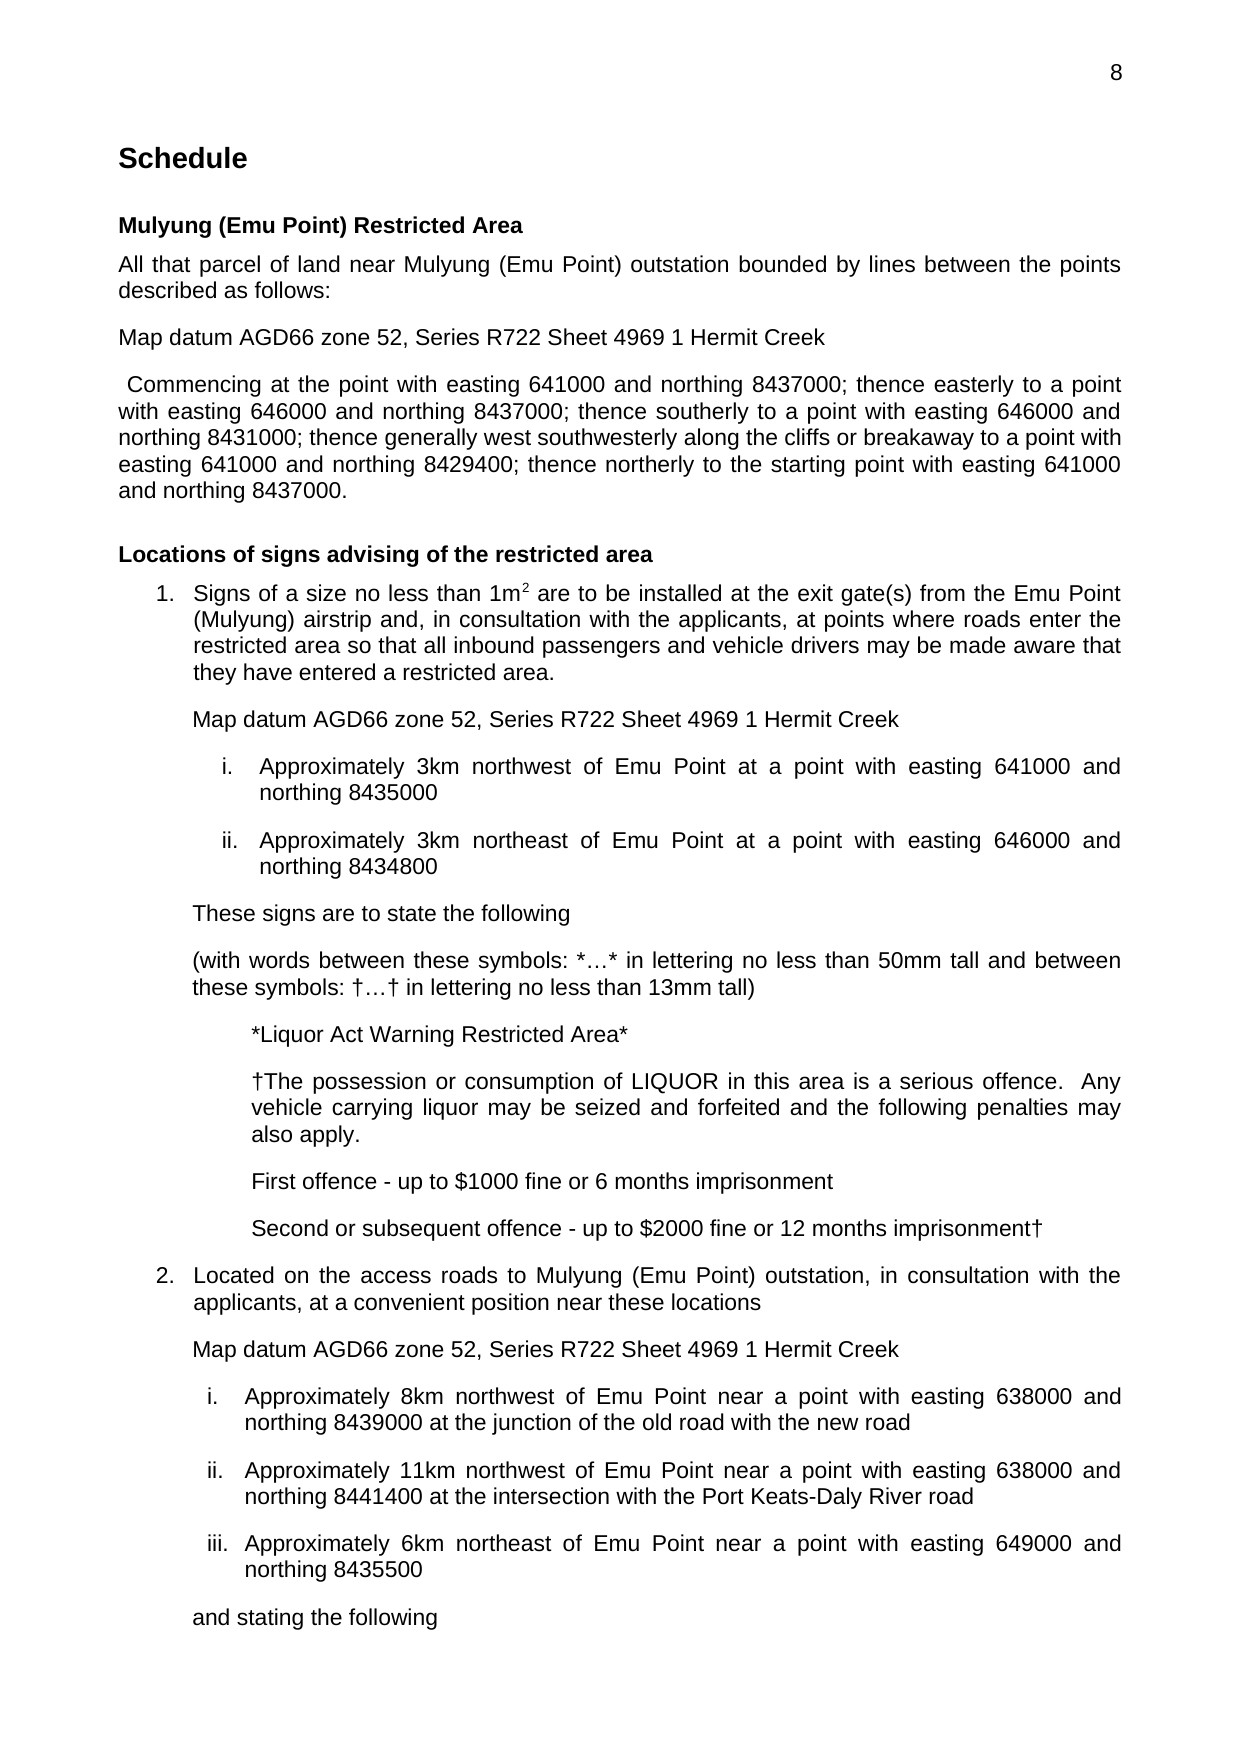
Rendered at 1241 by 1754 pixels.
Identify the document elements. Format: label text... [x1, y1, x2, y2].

text and stating the following [192, 1604, 1122, 1630]
text (with words between these symbols: *…* in lettering no less than 50mm tall and between these symbols: †…† in lettering no less than 13mm tall) [192, 947, 1122, 1000]
text Commencing at the point with easting 641000 and northing 8437000; thence easterly to a point with easting 646000 and northing 8437000; thence southerly to a point with easting 646000 and northing 8431000; thence generally west southwesterly along the cliffs or breakaway to a point with easting 641000 and northing 8429400; thence northerly to the starting point with easting 641000 and northing 8437000. [118, 371, 1122, 503]
list Approximately 3km northwest of Emu Point at a point with easting 641000 and northing 8435000 [222, 753, 1122, 806]
text Second or subsequent offence - up to $2000 fine or 12 months imprisonment† [251, 1215, 1122, 1241]
list Approximately 8km northwest of Emu Point near a point with easting 638000 and northing 8439000 at the junction of the old road with the new road [207, 1383, 1122, 1436]
list Located on the access roads to Mulyung (Emu Point) outstation, in consultation with the applicants, at a convenient position near these locations [156, 1262, 1122, 1315]
text Map datum AGD66 zone 52, Series R722 Sheet 4969 1 Hermit Creek [192, 706, 1122, 732]
subtitle Locations of signs advising of the restricted area [118, 541, 1122, 567]
subtitle Schedule [118, 141, 1122, 174]
text All that parcel of land near Mulyung (Emu Point) outstation bounded by lines between the points described as follows: [118, 251, 1122, 303]
text Map datum AGD66 zone 52, Series R722 Sheet 4969 1 Hermit Creek [118, 324, 1122, 351]
text First offence - up to $1000 fine or 6 months imprisonment [251, 1168, 1122, 1194]
text †The possession or consumption of LIQUOR in this area is a serious offence. Any vehicle carrying liquor may be seized and forfeited and the following penalties may also apply. [251, 1068, 1122, 1147]
list Signs of a size no less than 1m2 are to be installed at the exit gate(s) from the Emu Point (Mulyung) airstrip and, in consultation with the applicants, at points where roads enter the restricted area so that all inbound passengers and vehicle drivers may be made aware that they have entered a restricted area. [156, 579, 1122, 685]
text Map datum AGD66 zone 52, Series R722 Sheet 4969 1 Hermit Creek [192, 1336, 1122, 1362]
list Approximately 11km northwest of Emu Point near a point with easting 638000 and northing 8441400 at the intersection with the Port Keats-Daly River road [207, 1457, 1122, 1509]
list Approximately 3km northeast of Emu Point at a point with easting 646000 and northing 8434800 [222, 827, 1122, 879]
text These signs are to state the following [192, 900, 1122, 926]
subtitle Mulyung (Emu Point) Restricted Area [118, 212, 1122, 238]
text *Liquor Act Warning Restricted Area* [251, 1021, 1122, 1047]
list Approximately 6km northeast of Emu Point near a point with easting 649000 and northing 8435500 [207, 1530, 1122, 1583]
